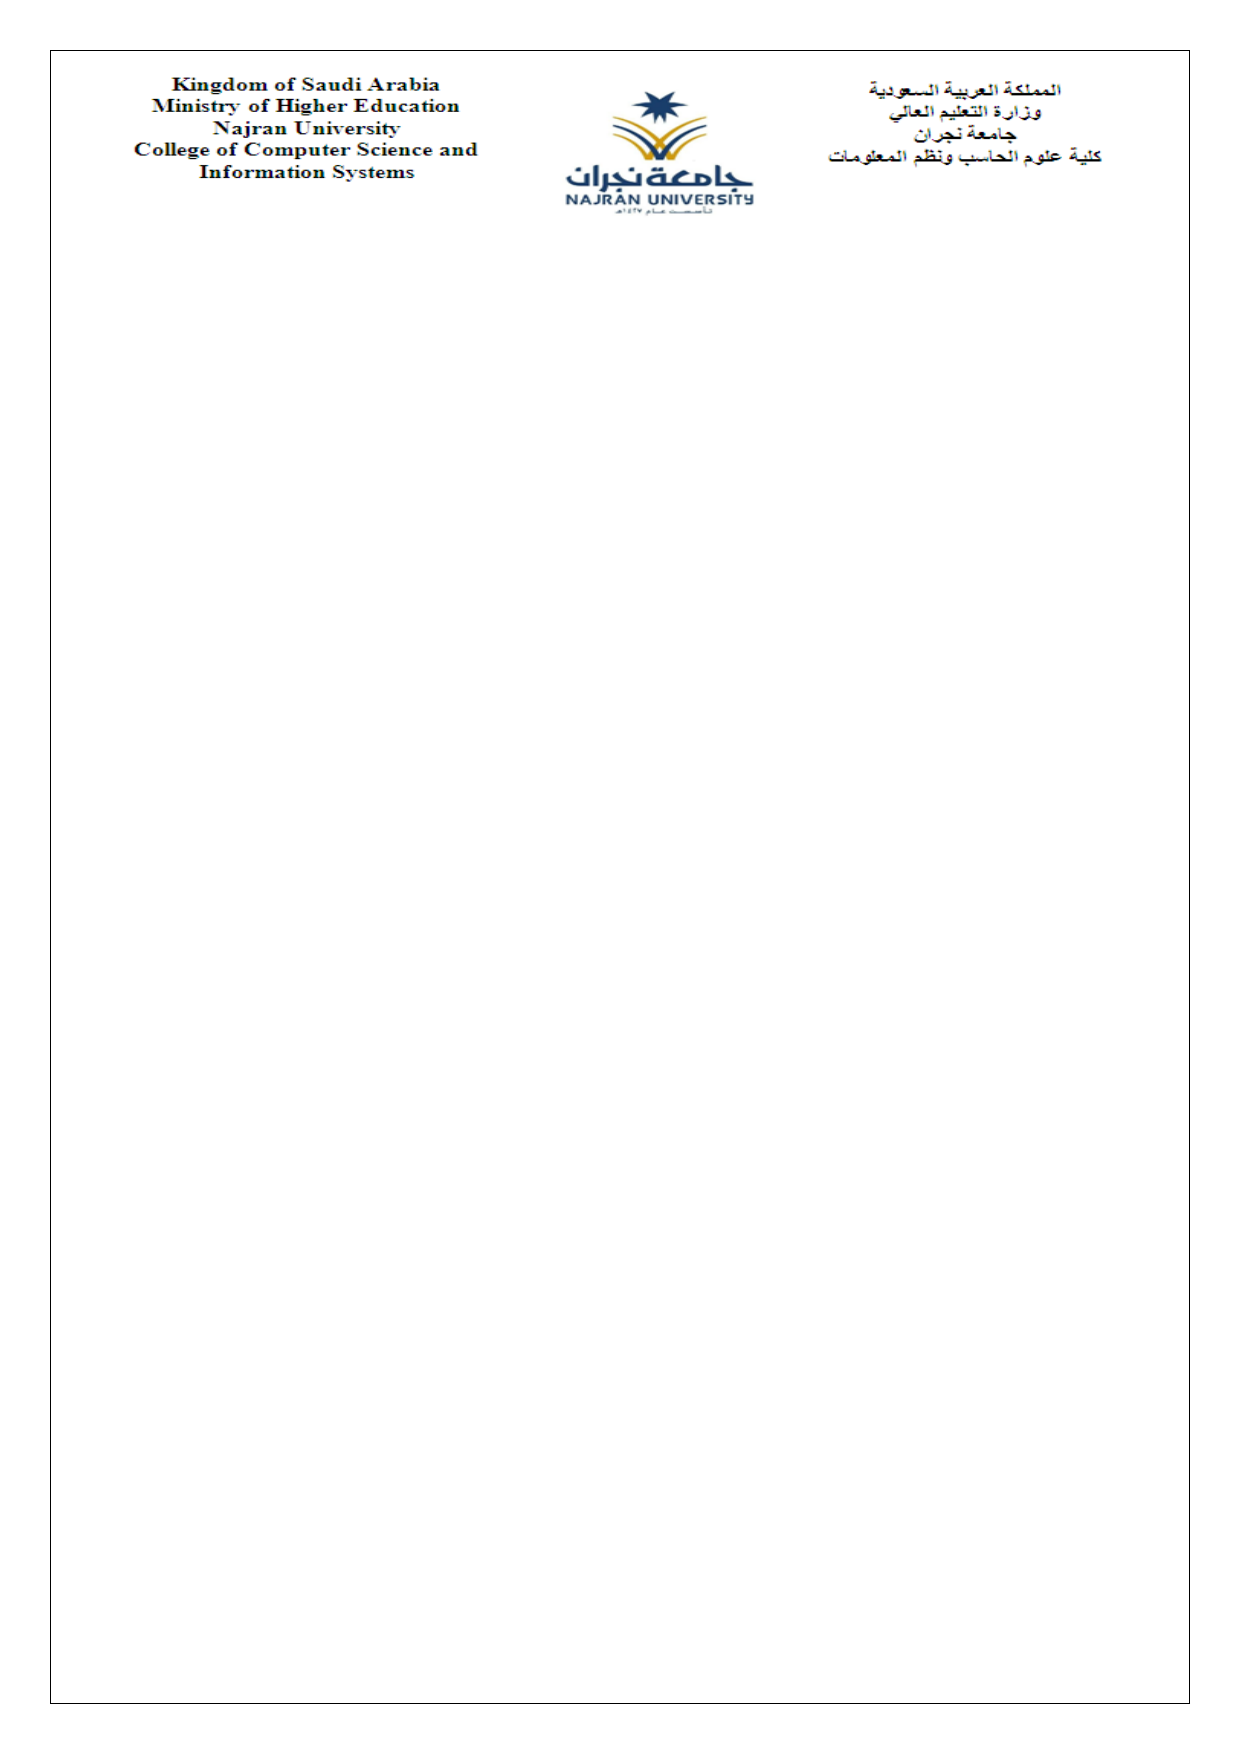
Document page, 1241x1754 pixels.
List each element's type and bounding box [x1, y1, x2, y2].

picture [123, 73, 1117, 223]
